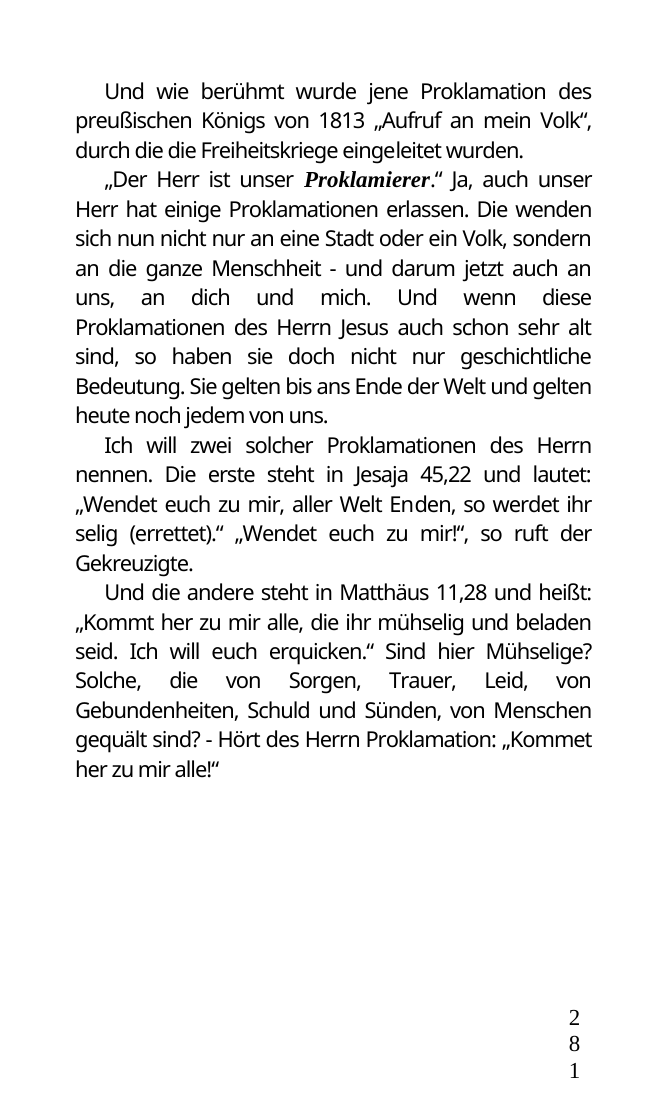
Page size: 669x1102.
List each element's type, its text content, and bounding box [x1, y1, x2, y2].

text Und die andere steht in Matthäus 11,28 und heißt: „Kommt her zu mir alle, die ihr mühselig und beladen seid. Ich will euch erquicken.“ Sind hier Mühselige? Solche, die von Sorgen, Trauer, Leid, von Gebundenheiten, Schuld und Sünden, von Menschen gequält sind? - Hört des Herrn Proklamation: „Kommet her zu mir alle!“ [75, 577, 593, 783]
text Ich will zwei solcher Proklamationen des Herrn nennen. Die erste steht in Jesaja 45,22 und lautet: „Wendet euch zu mir, aller Welt Enden, so werdet ihr selig (errettet).“ „Wendet euch zu mir!“, so ruft der Gekreuzigte. [75, 429, 593, 577]
text „Der Herr ist unser Proklamierer.“ Ja, auch unser Herr hat einige Proklamationen erlassen. Die wenden sich nun nicht nur an eine Stadt oder ein Volk, sondern an die ganze Menschheit - und darum jetzt auch an uns, an dich und mich. Und wenn diese Proklamationen des Herrn Jesus auch schon sehr alt sind, so haben sie doch nicht nur geschichtliche Bedeutung. Sie gelten bis ans Ende der Welt und gelten heute noch jedem von uns. [75, 164, 593, 429]
text Und wie berühmt wurde jene Proklamation des preußischen Königs von 1813 „Aufruf an mein Volk“, durch die die Freiheitskriege eingeleitet wurden. [75, 76, 593, 164]
